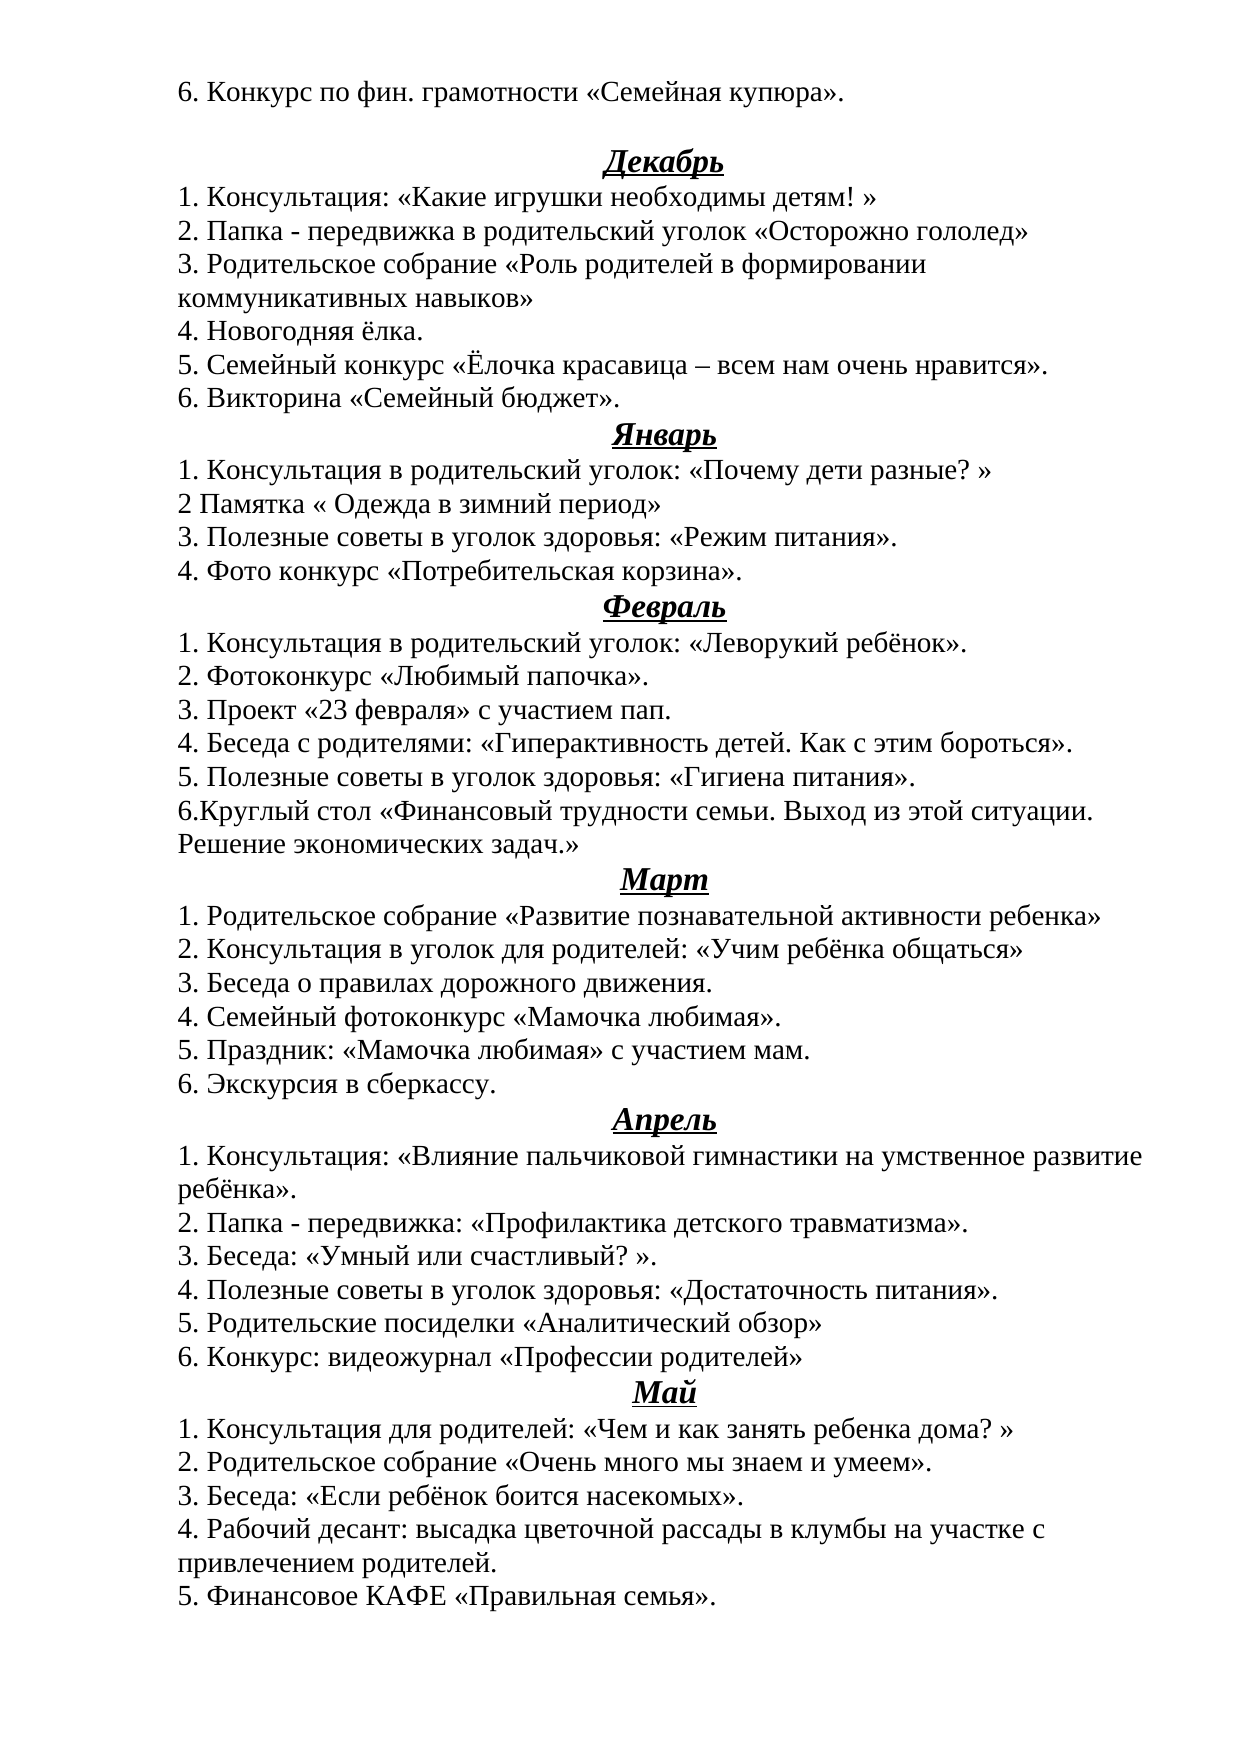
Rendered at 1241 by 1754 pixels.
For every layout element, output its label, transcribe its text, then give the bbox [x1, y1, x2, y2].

text 5. Полезные советы в уголок здоровья: «Гигиена питания». [177, 759, 1152, 793]
text Февраль [177, 587, 1152, 625]
text 3. Полезные советы в уголок здоровья: «Режим питания». [177, 519, 1152, 553]
text Январь [177, 414, 1152, 452]
text Апрель [177, 1099, 1152, 1138]
text 2. Родительское собрание «Очень много мы знаем и умеем». [177, 1444, 1152, 1478]
text 1. Консультация в родительский уголок: «Почему дети разные? » [177, 452, 1152, 486]
text 4. Новогодняя ёлка. [177, 313, 1152, 347]
text 1. Консультация для родителей: «Чем и как занять ребенка дома? » [177, 1411, 1152, 1444]
text 3. Проект «23 февраля» с участием пап. [177, 692, 1152, 726]
text 4. Полезные советы в уголок здоровья: «Достаточность питания». [177, 1272, 1152, 1305]
text 2. Папка - передвижка в родительский уголок «Осторожно гололед» [177, 213, 1152, 246]
text Май [177, 1372, 1152, 1411]
text 5. Родительские посиделки «Аналитический обзор» [177, 1305, 1152, 1339]
text 2. Консультация в уголок для родителей: «Учим ребёнка общаться» [177, 932, 1152, 965]
text 2. Папка - передвижка: «Профилактика детского травматизма». [177, 1205, 1152, 1238]
text 6. Конкурс по фин. грамотности «Семейная купюра». [177, 74, 1152, 107]
text 4. Фото конкурс «Потребительская корзина». [177, 553, 1152, 587]
text 5. Финансовое КАФЕ «Правильная семья». [177, 1578, 1152, 1612]
text Декабрь [177, 141, 1152, 179]
text 6.Круглый стол «Финансовый трудности семьи. Выход из этой ситуации. Решение экономических задач.» [177, 793, 1152, 860]
text 6. Экскурсия в сберкассу. [177, 1066, 1152, 1099]
text 6. Викторина «Семейный бюджет». [177, 381, 1152, 414]
text 1. Родительское собрание «Развитие познавательной активности ребенка» [177, 898, 1152, 932]
text Март [177, 860, 1152, 898]
text 3. Беседа: «Если ребёнок боится насекомых». [177, 1478, 1152, 1511]
text 5. Праздник: «Мамочка любимая» с участием мам. [177, 1032, 1152, 1066]
text 3. Беседа о правилах дорожного движения. [177, 965, 1152, 999]
text 4. Рабочий десант: высадка цветочной рассады в клумбы на участке с привлечением родителей. [177, 1511, 1152, 1578]
text 5. Семейный конкурс «Ёлочка красавица – всем нам очень нравится». [177, 347, 1152, 381]
text 1. Консультация в родительский уголок: «Леворукий ребёнок». [177, 625, 1152, 658]
text 1. Консультация: «Влияние пальчиковой гимнастики на умственное развитие ребёнка». [177, 1138, 1152, 1205]
text 4. Семейный фотоконкурс «Мамочка любимая». [177, 999, 1152, 1032]
text 2. Фотоконкурс «Любимый папочка». [177, 658, 1152, 692]
text 3. Родительское собрание «Роль родителей в формировании коммуникативных навыков» [177, 246, 1152, 313]
text 2 Памятка « Одежда в зимний период» [177, 486, 1152, 519]
text 4. Беседа с родителями: «Гиперактивность детей. Как с этим бороться». [177, 726, 1152, 759]
text 6. Конкурс: видеожурнал «Профессии родителей» [177, 1339, 1152, 1372]
text 3. Беседа: «Умный или счастливый? ». [177, 1238, 1152, 1272]
text 1. Консультация: «Какие игрушки необходимы детям! » [177, 179, 1152, 213]
